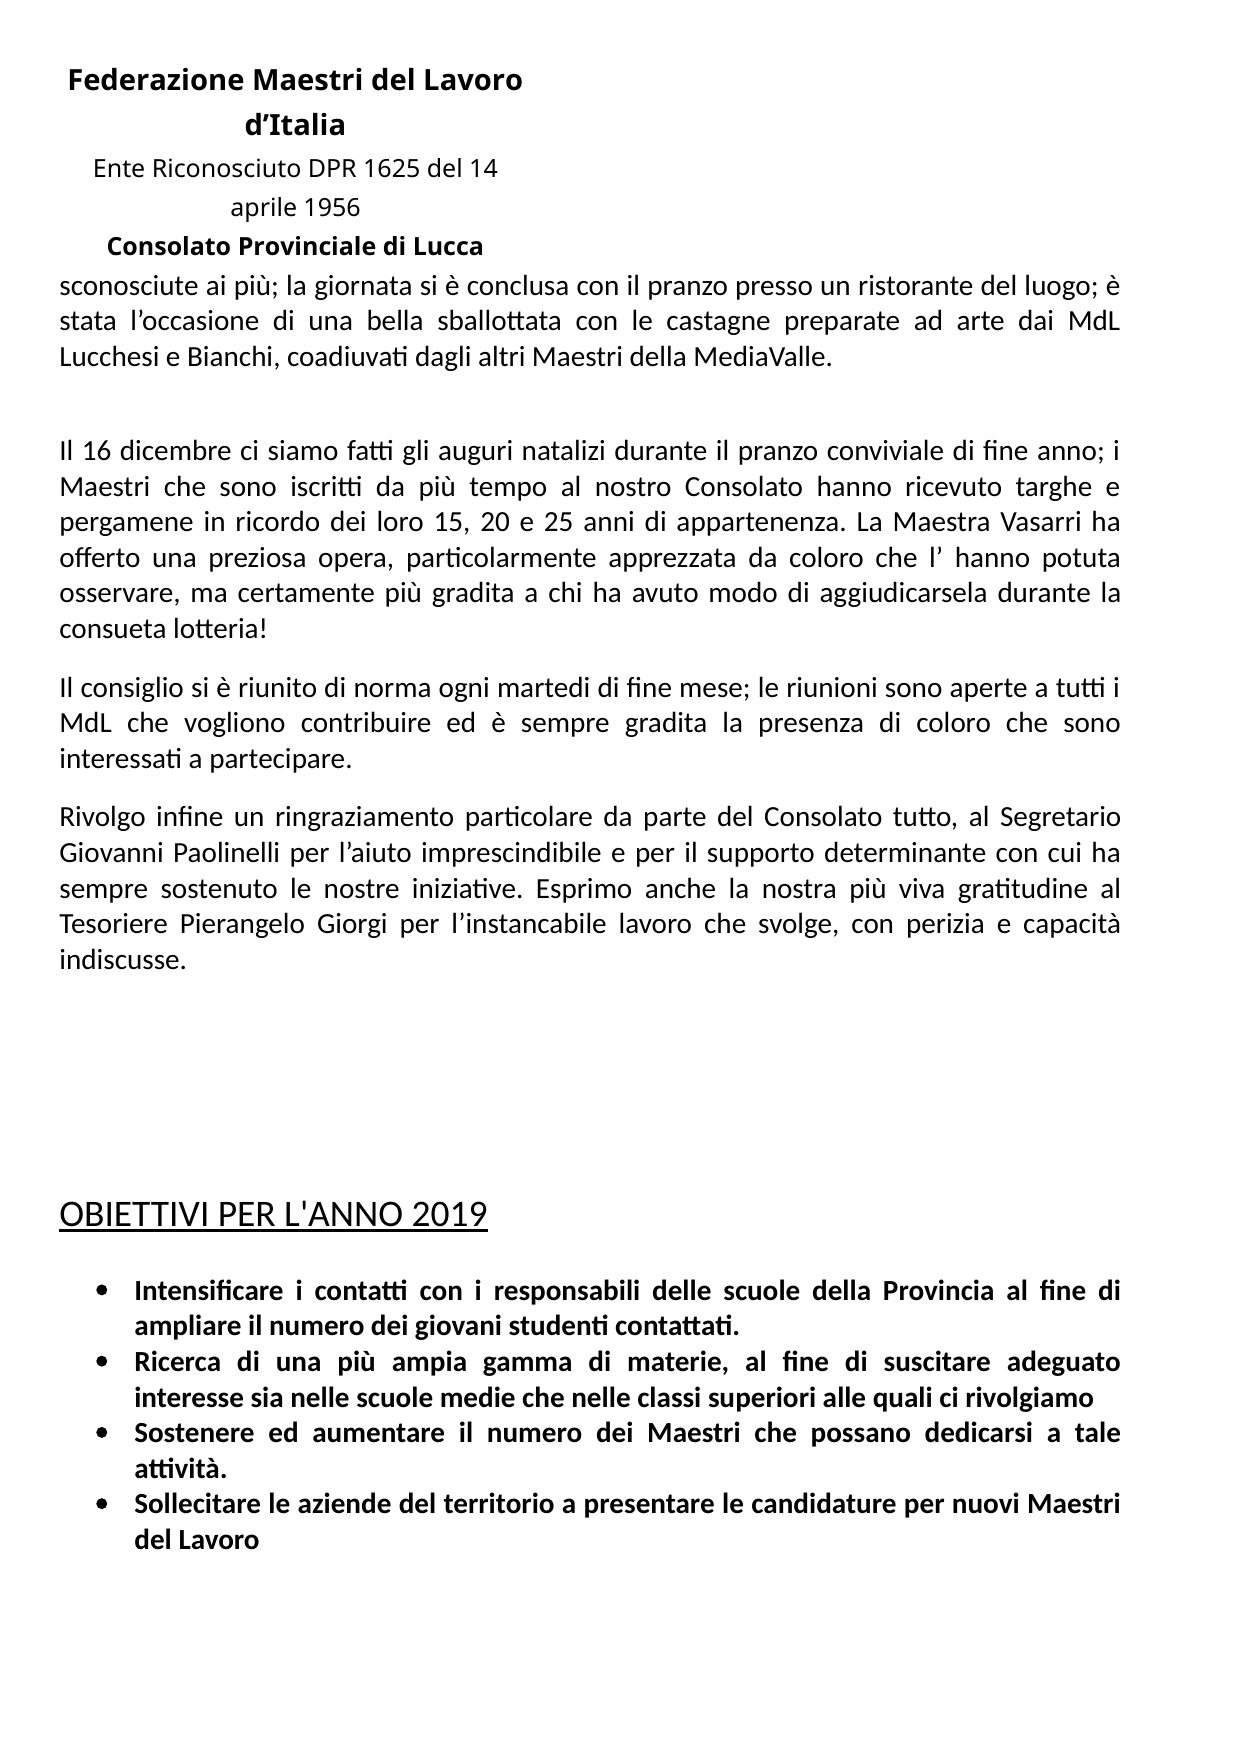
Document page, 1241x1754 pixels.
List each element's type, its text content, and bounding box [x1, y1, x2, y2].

list Sostenere ed aumentare il numero dei Maestri che possano dedicarsi a tale attività. [97, 1414, 1122, 1486]
list Ricerca di una più ampia gamma di materie, al fine di suscitare adeguato interesse sia nelle scuole medie che nelle classi superiori alle quali ci rivolgiamo [97, 1343, 1122, 1414]
list Sollecitare le aziende del territorio a presentare le candidature per nuovi Maestri del Lavoro [97, 1486, 1122, 1557]
text Il consiglio si è riunito di norma ogni martedi di fine mese; le riunioni sono aperte a tutti i MdL che vogliono contribuire ed è sempre gradita la presenza di coloro che sono interessati a partecipare. [59, 669, 1122, 776]
text Rivolgo infine un ringraziamento particolare da parte del Consolato tutto, al Segretario Giovanni Paolinelli per l’aiuto imprescindibile e per il supporto determinante con cui ha sempre sostenuto le nostre iniziative. Esprimo anche la nostra più viva gratitudine al Tesoriere Pierangelo Giorgi per l’instancabile lavoro che svolge, con perizia e capacità indiscusse. [59, 798, 1122, 977]
text Il 16 dicembre ci siamo fatti gli auguri natalizi durante il pranzo conviviale di fine anno; i Maestri che sono iscritti da più tempo al nostro Consolato hanno ricevuto targhe e pergamene in ricordo dei loro 15, 20 e 25 anni di appartenenza. La Maestra Vasarri ha offerto una preziosa opera, particolarmente apprezzata da coloro che l’ hanno potuta osservare, ma certamente più gradita a chi ha avuto modo di aggiudicarsela durante la consueta lotteria! [59, 432, 1122, 646]
text OBIETTIVI PER L'ANNO 2019 [59, 1190, 1122, 1236]
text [59, 267, 1122, 373]
list Intensificare i contatti con i responsabili delle scuole della Provincia al fine di ampliare il numero dei giovani studenti contattati. [97, 1272, 1122, 1343]
